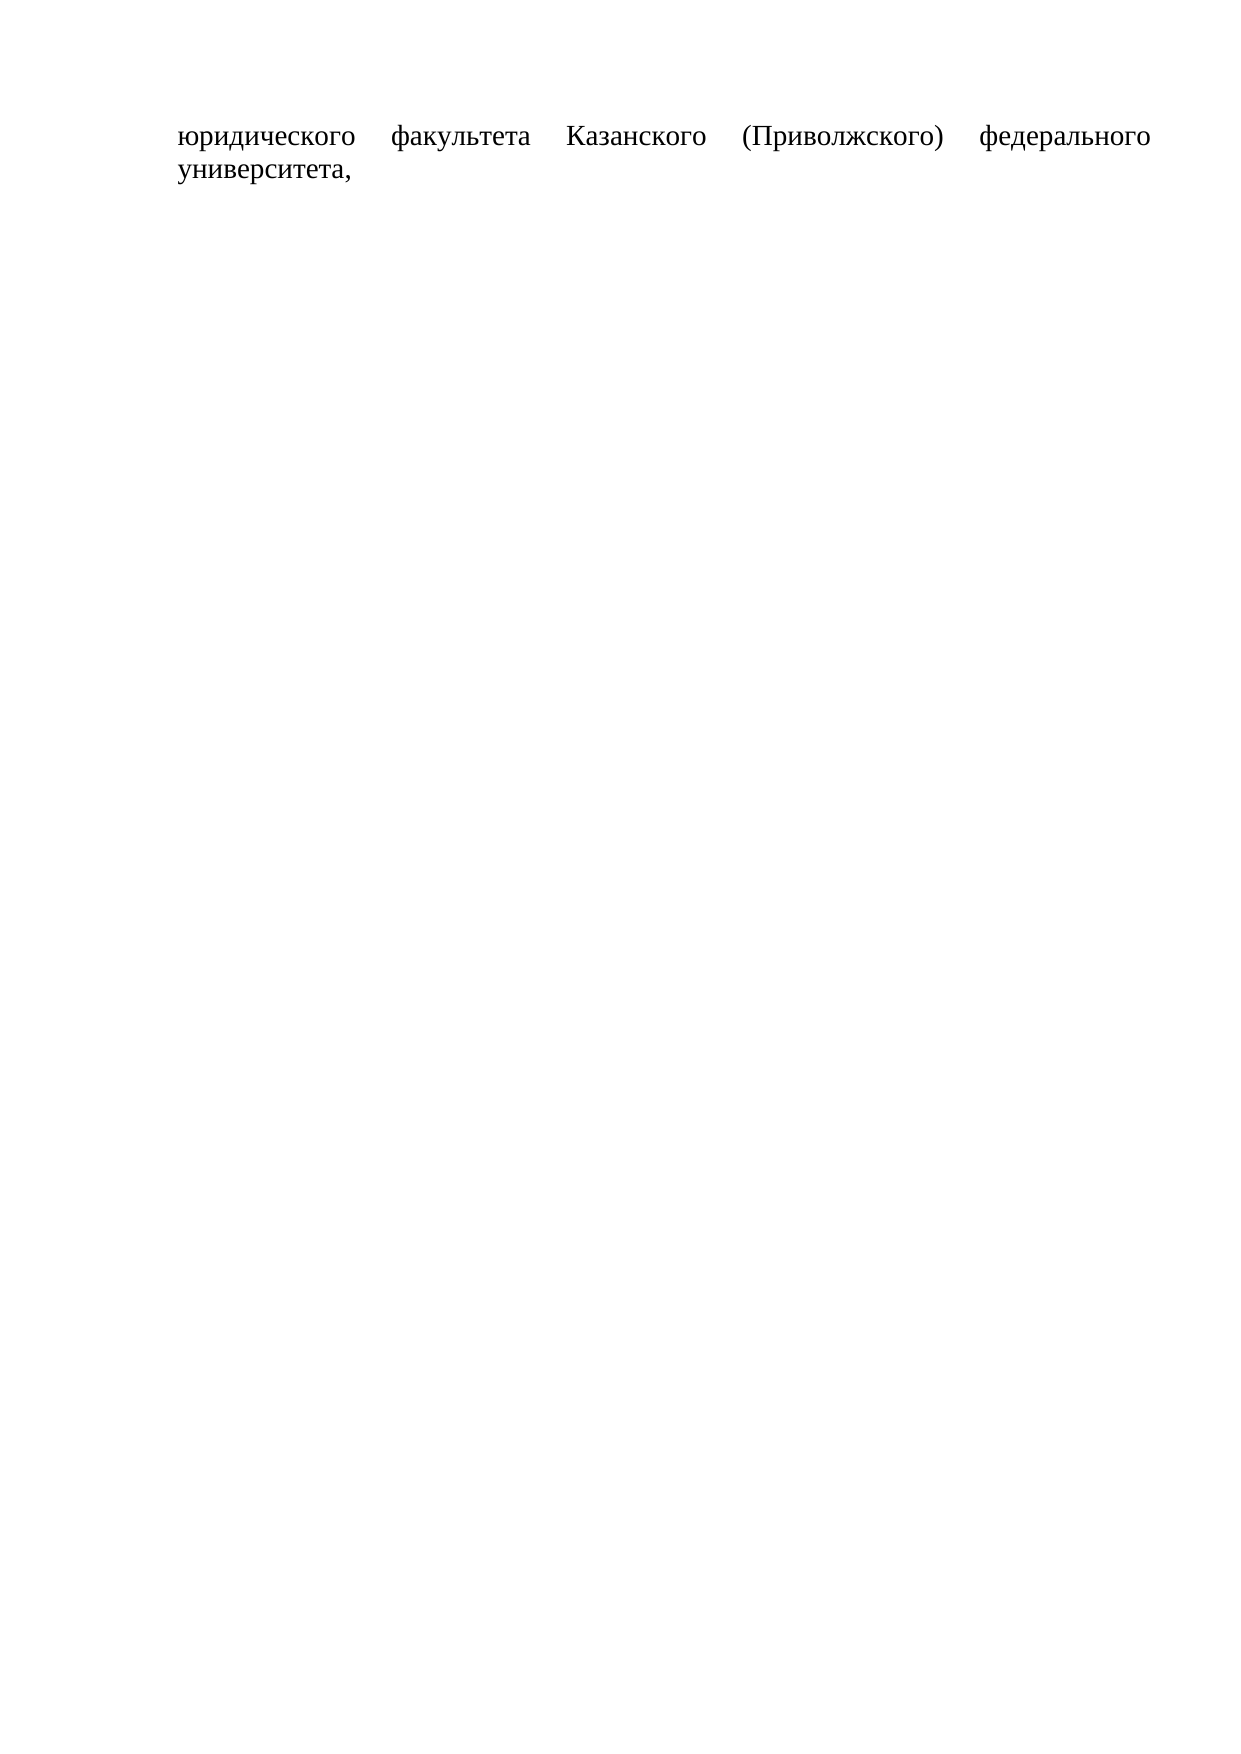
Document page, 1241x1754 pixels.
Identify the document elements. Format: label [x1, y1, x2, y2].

text [177, 118, 1152, 185]
